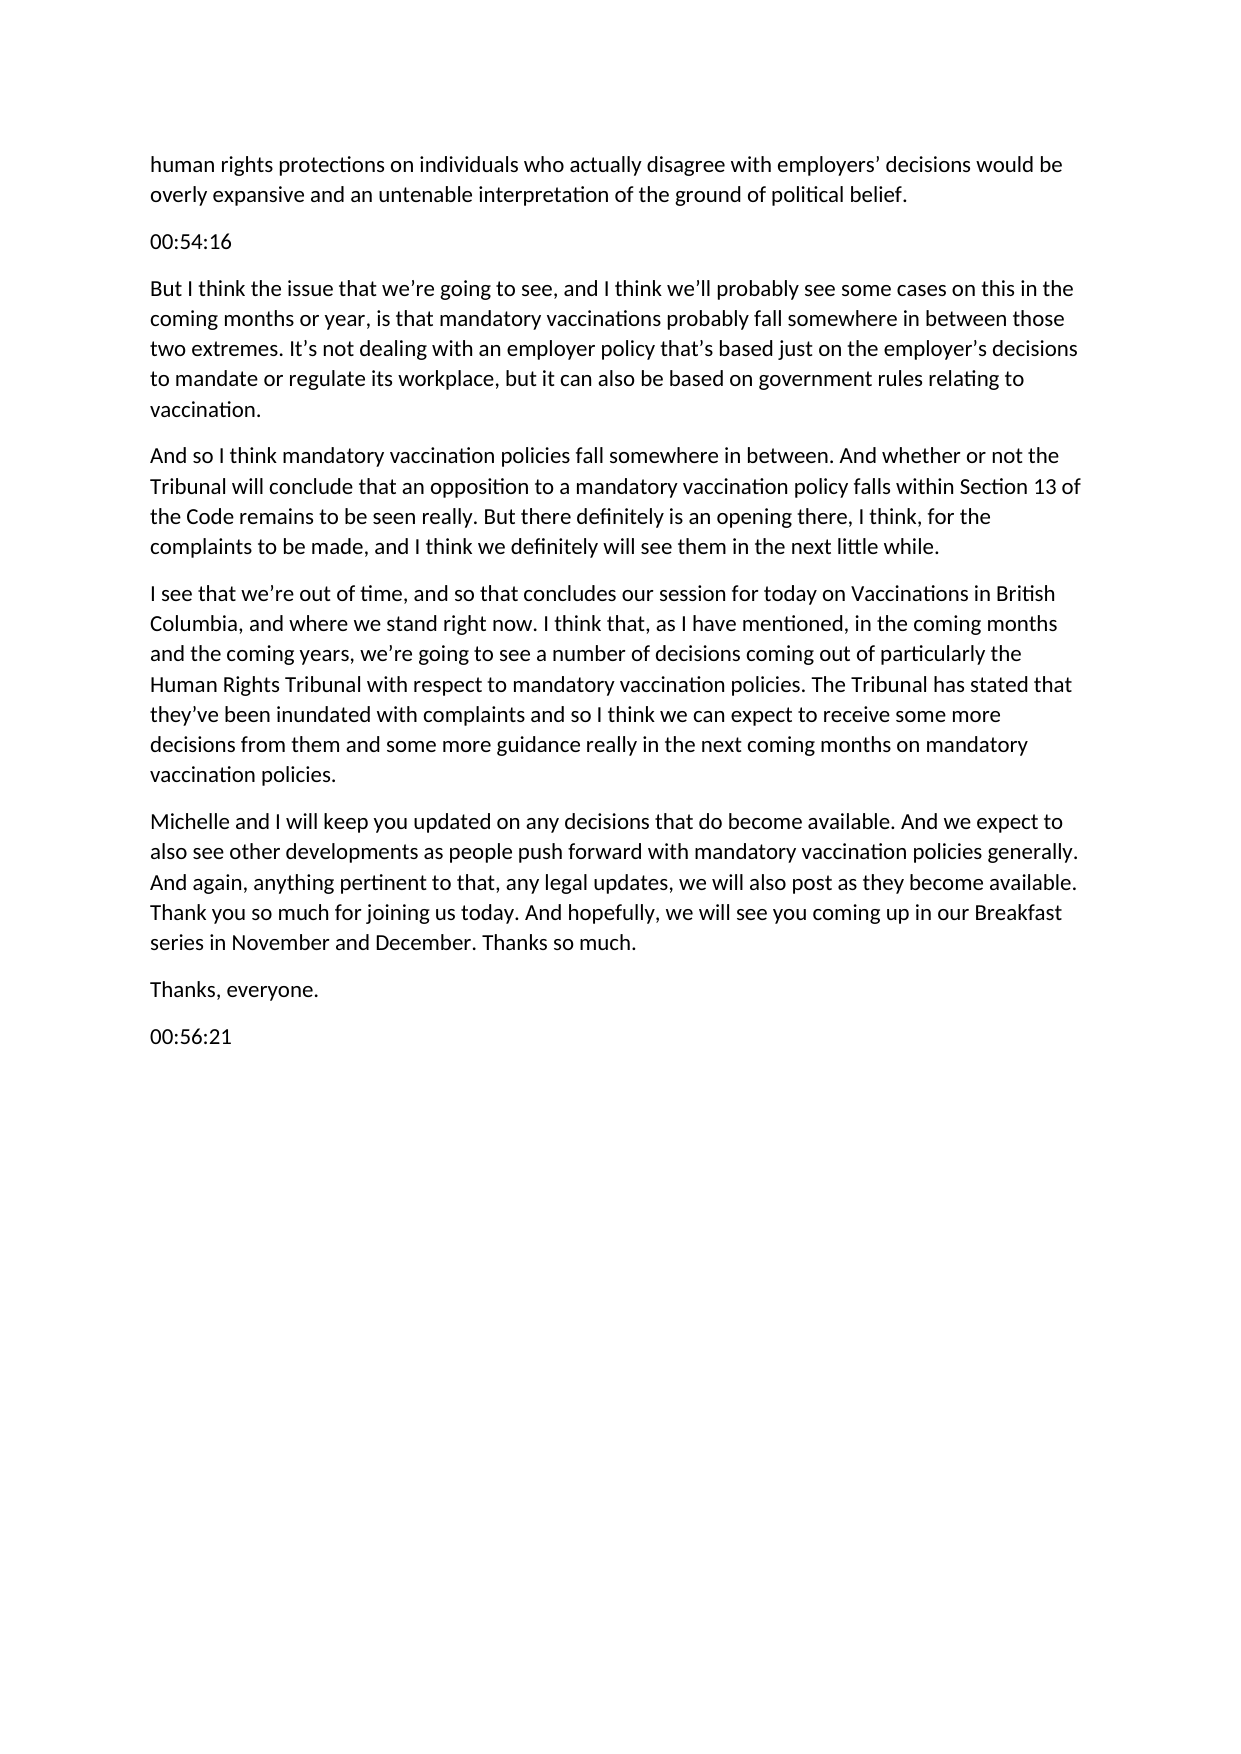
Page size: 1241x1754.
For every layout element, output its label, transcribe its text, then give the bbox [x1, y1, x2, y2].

text But I think the issue that we’re going to see, and I think we’ll probably see some cases on this in the coming months or year, is that mandatory vaccinations probably fall somewhere in between those two extremes. It’s not dealing with an employer policy that’s based just on the employer’s decisions to mandate or regulate its workplace, but it can also be based on government rules relating to vaccination. [150, 274, 1090, 423]
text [150, 150, 1090, 208]
text And so I think mandatory vaccination policies fall somewhere in between. And whether or not the Tribunal will conclude that an opposition to a mandatory vaccination policy falls within Section 13 of the Code remains to be seen really. But there definitely is an opening there, I think, for the complaints to be made, and I think we definitely will see them in the next little while. [150, 442, 1090, 560]
text 00:56:21 [150, 1022, 1090, 1050]
text I see that we’re out of time, and so that concludes our session for today on Vaccinations in British Columbia, and where we stand right now. I think that, as I have mentioned, in the coming months and the coming years, we’re going to see a number of decisions coming out of particularly the Human Rights Tribunal with respect to mandatory vaccination policies. The Tribunal has stated that they’ve been inundated with complaints and so I think we can expect to receive some more decisions from them and some more guidance really in the next coming months on mandatory vaccination policies. [150, 579, 1090, 788]
text 00:54:16 [150, 227, 1090, 255]
text Thanks, everyone. [150, 975, 1090, 1003]
text Michelle and I will keep you updated on any decisions that do become available. And we expect to also see other developments as people push forward with mandatory vaccination policies generally. And again, anything pertinent to that, any legal updates, we will also post as they become available. Thank you so much for joining us today. And hopefully, we will see you coming up in our Breakfast series in November and December. Thanks so much. [150, 807, 1090, 956]
